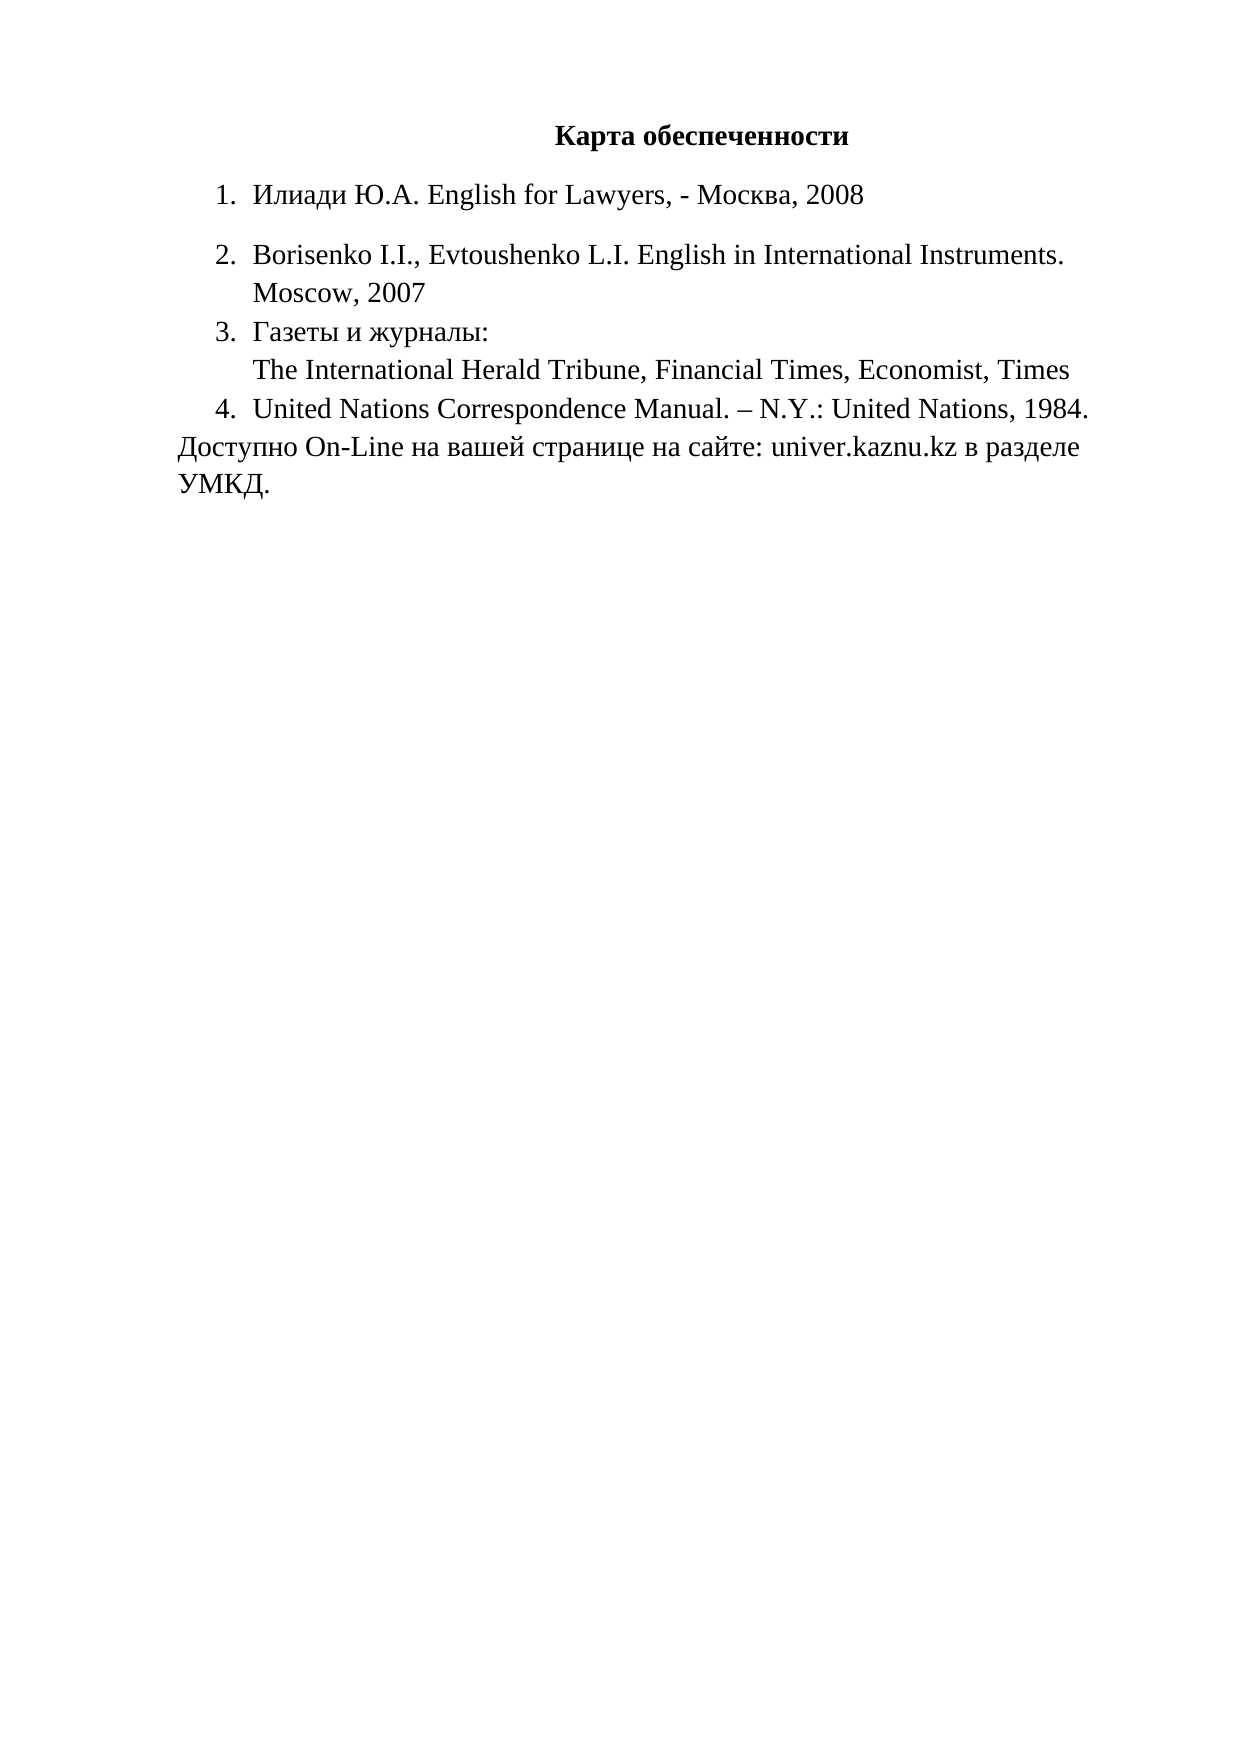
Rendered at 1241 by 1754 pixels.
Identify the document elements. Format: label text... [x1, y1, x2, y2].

text Доступно On-Line на вашей странице на сайте: univer.kaznu.kz в разделе УМКД. [177, 429, 1152, 499]
text Карта обеспеченности [252, 118, 1152, 152]
list Borisenko I.I., Evtoushenko L.I. English in International Instruments. Moscow, 2007 [215, 237, 1152, 309]
list Илиади Ю.А. English for Lawyers, - Москва, 2008 [215, 177, 1152, 211]
list United Nations Correspondence Manual. – N.Y.: United Nations, 1984. [215, 391, 1152, 424]
text The International Herald Tribune, Financial Times, Economist, Times [252, 352, 1152, 386]
list Газеты и журналы: [215, 314, 1152, 347]
